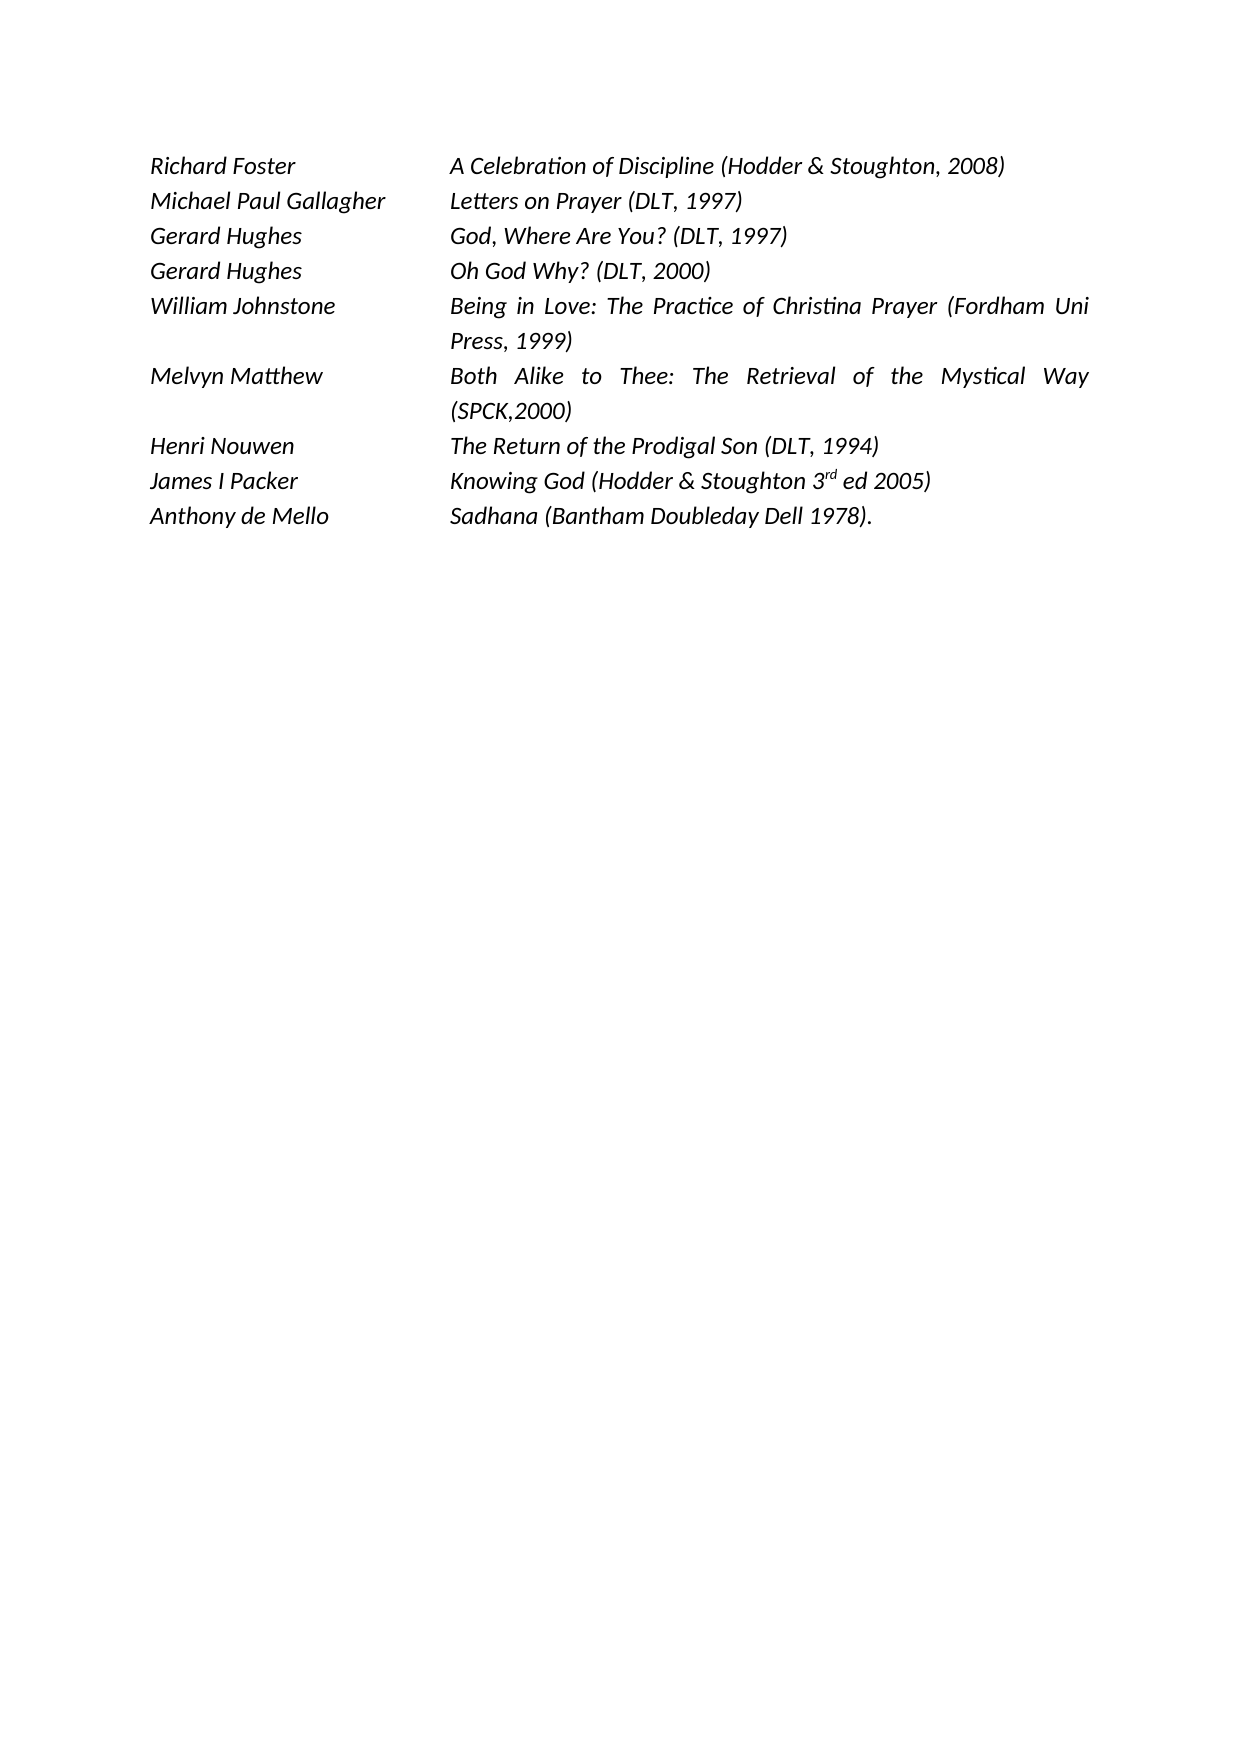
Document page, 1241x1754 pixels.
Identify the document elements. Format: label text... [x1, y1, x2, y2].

text Melvyn Matthew Both Alike to Thee: The Retrieval of the Mystical Way (SPCK,2000) [150, 360, 1090, 426]
text James I Packer Knowing God (Hodder & Stoughton 3rd ed 2005) [150, 465, 1090, 496]
text William Johnstone Being in Love: The Practice of Christina Prayer (Fordham Uni Press, 1999) [150, 290, 1090, 356]
text Gerard Hughes Oh God Why? (DLT, 2000) [150, 255, 1090, 286]
text Michael Paul Gallagher Letters on Prayer (DLT, 1997) [150, 185, 1090, 216]
text Richard Foster A Celebration of Discipline (Hodder & Stoughton, 2008) [150, 150, 1090, 181]
text Anthony de Mello Sadhana (Bantham Doubleday Dell 1978). [150, 500, 1090, 531]
text Henri Nouwen The Return of the Prodigal Son (DLT, 1994) [150, 430, 1090, 461]
text Gerard Hughes God, Where Are You? (DLT, 1997) [150, 220, 1090, 251]
